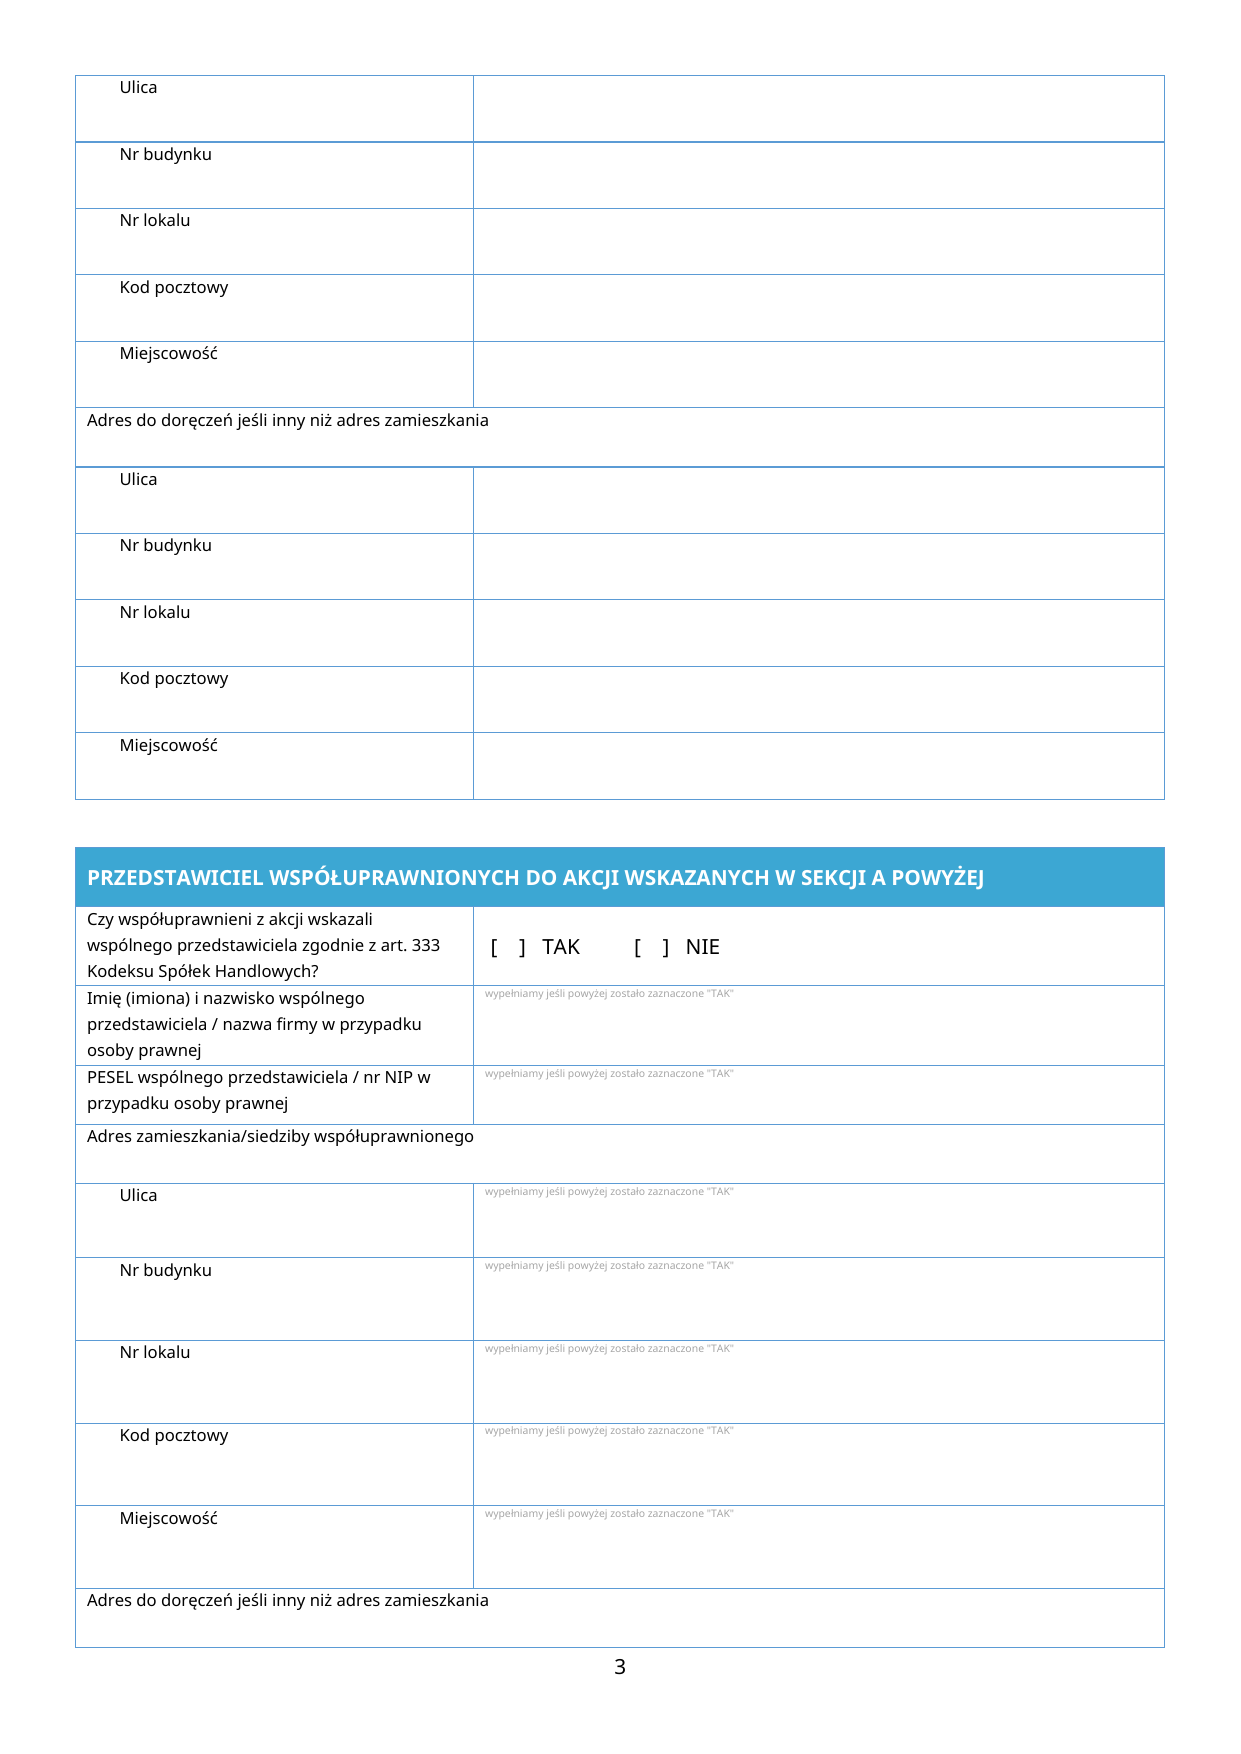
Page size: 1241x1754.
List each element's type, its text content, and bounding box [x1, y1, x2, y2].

table_cell Imię (imiona) i nazwisko wspólnego przedstawiciela / nazwa firmy w przypadku osoby prawnej [76, 986, 473, 1065]
table_cell Nr lokalu [76, 600, 473, 666]
table_cell PESEL wspólnego przedstawiciela / nr NIP w przypadku osoby prawnej [76, 1066, 473, 1124]
table_cell [474, 143, 1164, 208]
table_cell Adres do doręczeń jeśli inny niż adres zamieszkania [76, 1589, 1164, 1647]
table_cell wypełniamy jeśli powyżej zostało zaznaczone "TAK" [474, 1258, 1164, 1340]
table_cell [474, 275, 1164, 341]
table_cell Adres do doręczeń jeśli inny niż adres zamieszkania [76, 408, 1164, 466]
table_cell Ulica [76, 1184, 473, 1257]
table_cell [474, 534, 1164, 599]
table_cell [474, 600, 1164, 666]
table_cell [474, 667, 1164, 732]
table_cell Kod pocztowy [76, 275, 473, 341]
table_cell [474, 468, 1164, 533]
table_cell Miejscowość [76, 342, 473, 407]
table_cell wypełniamy jeśli powyżej zostało zaznaczone "TAK" [474, 1341, 1164, 1422]
table_cell Kod pocztowy [76, 667, 473, 732]
table_cell Czy współuprawnieni z akcji wskazali wspólnego przedstawiciela zgodnie z art. 333 Kodeksu Spółek Handlowych? [76, 907, 473, 985]
table_cell wypełniamy jeśli powyżej zostało zaznaczone "TAK" [474, 986, 1164, 1065]
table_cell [474, 1506, 1164, 1588]
table_cell Miejscowość [76, 733, 473, 799]
table_cell Nr budynku [76, 1258, 473, 1340]
table_cell Nr lokalu [76, 209, 473, 274]
table_cell Nr lokalu [76, 1341, 473, 1422]
table_cell Ulica [76, 76, 473, 141]
table_cell [474, 209, 1164, 274]
table_cell Kod pocztowy [76, 1424, 473, 1505]
table_cell [474, 733, 1164, 799]
table_header PRZEDSTAWICIEL WSPÓŁUPRAWNIONYCH DO AKCJI WSKAZANYCH W SEKCJI A POWYŻEJ [76, 848, 1164, 906]
table_cell Adres zamieszkania/siedziby współuprawnionego [76, 1125, 1164, 1183]
table_cell Miejscowość [76, 1506, 473, 1588]
table_cell wypełniamy jeśli powyżej zostało zaznaczone "TAK" [474, 1066, 1164, 1124]
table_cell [474, 1424, 1164, 1505]
table_cell [474, 76, 1164, 141]
table_cell Nr budynku [76, 143, 473, 208]
table_cell [474, 907, 1164, 985]
table_cell wypełniamy jeśli powyżej zostało zaznaczone "TAK" [474, 1184, 1164, 1257]
table_cell Ulica [76, 468, 473, 533]
table_cell Nr budynku [76, 534, 473, 599]
table_cell [474, 342, 1164, 407]
